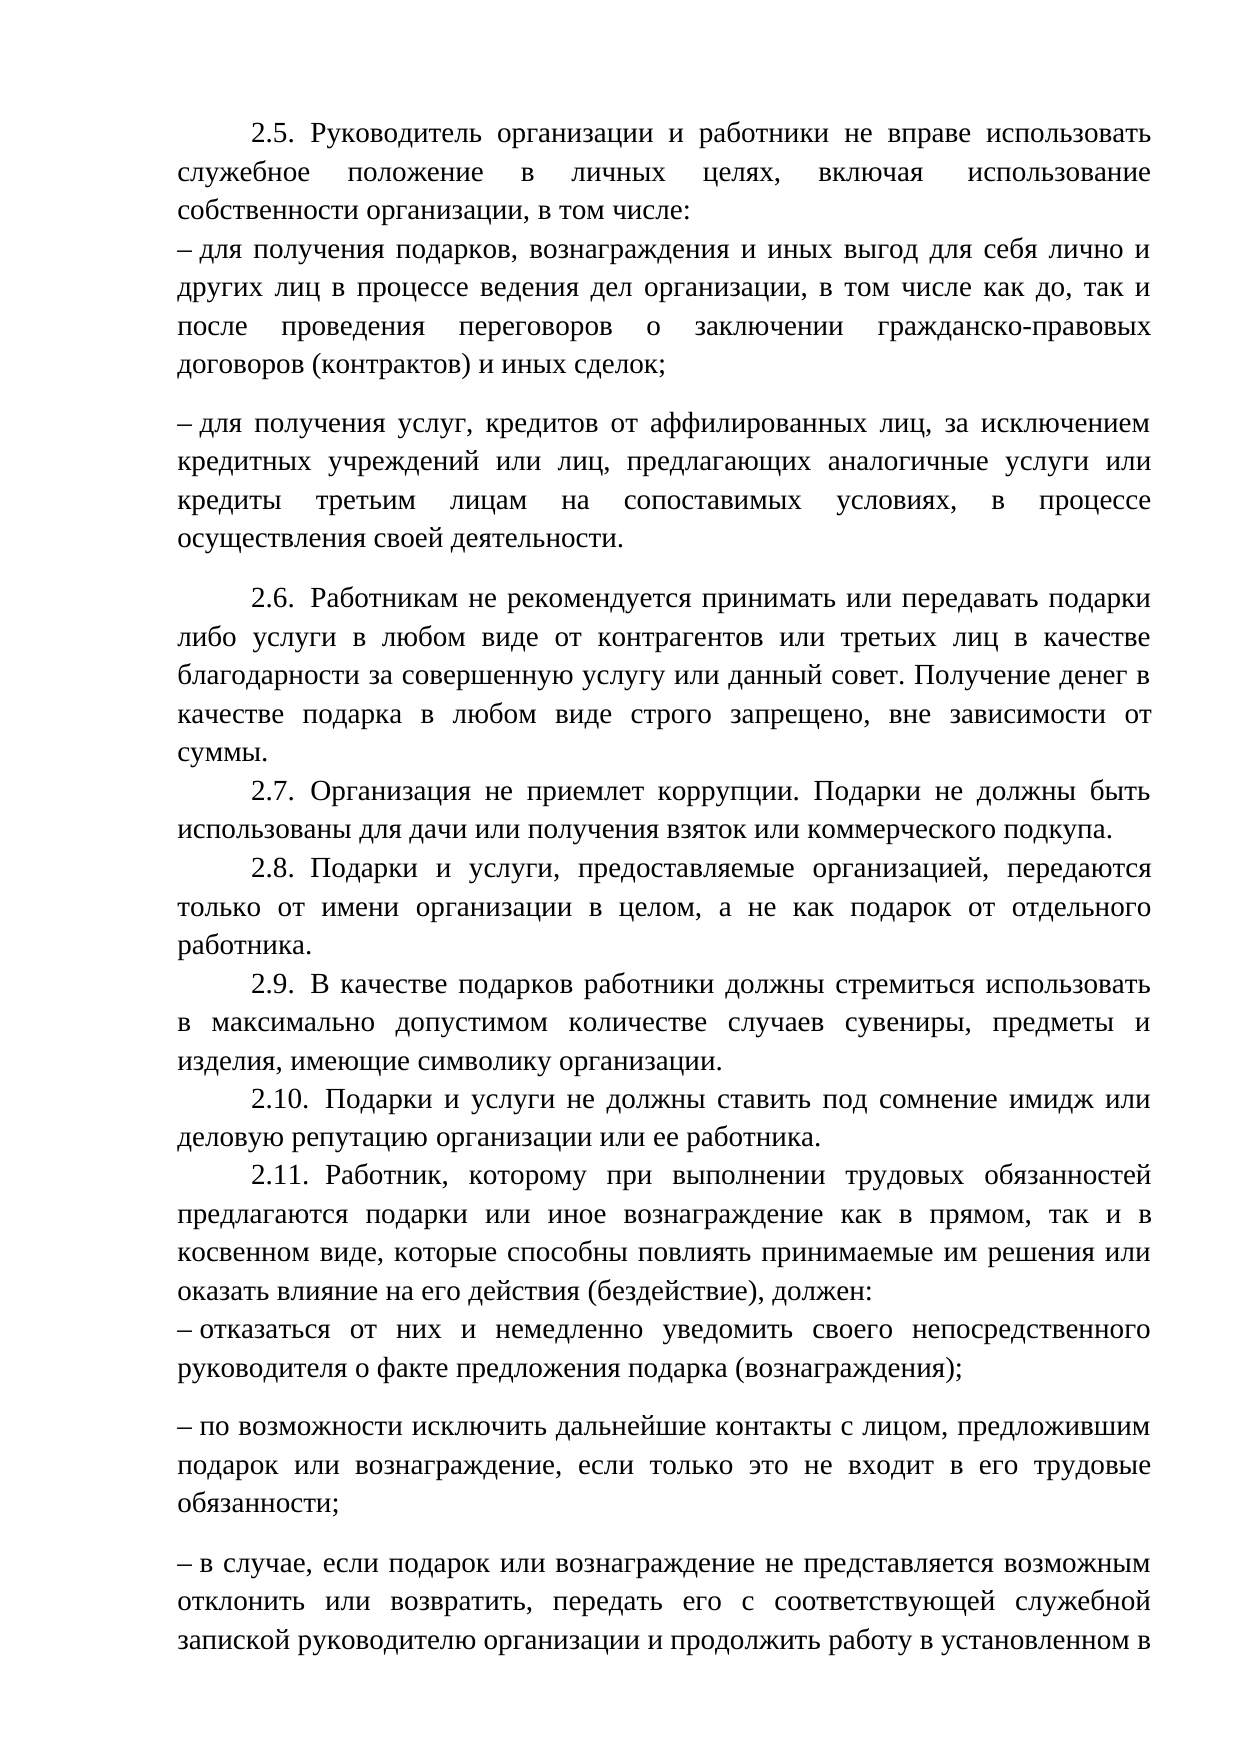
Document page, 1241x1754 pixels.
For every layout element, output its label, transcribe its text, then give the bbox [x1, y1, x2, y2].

list Подарки и услуги, предоставляемые организацией, передаются только от имени организации в целом, а не как подарок от отдельного работника. [177, 850, 1152, 961]
list отказаться от них и немедленно уведомить своего непосредственного руководителя о факте предложения подарка (вознаграждения); [177, 1311, 1151, 1383]
list Подарки и услуги не должны ставить под сомнение имидж или деловую репутацию организации или ее работника. [177, 1081, 1152, 1153]
list Работникам не рекомендуется принимать или передавать подарки либо услуги в любом виде от контрагентов или третьих лиц в качестве благодарности за совершенную услугу или данный совет. Получение денег в качестве подарка в любом виде строго запрещено, вне зависимости от суммы. [177, 580, 1151, 768]
list для получения подарков, вознаграждения и иных выгод для себя лично и других лиц в процессе ведения дел организации, в том числе как до, так и после проведения переговоров о заключении гражданско-правовых договоров (контрактов) и иных сделок; [177, 231, 1152, 380]
list Работник, которому при выполнении трудовых обязанностей предлагаются подарки или иное вознаграждение как в прямом, так и в косвенном виде, которые способны повлиять принимаемые им решения или оказать влияние на его действия (бездействие), должен: [177, 1157, 1152, 1306]
list В качестве подарков работники должны стремиться использовать в максимально допустимом количестве случаев сувениры, предметы и изделия, имеющие символику организации. [177, 966, 1151, 1076]
list для получения услуг, кредитов от аффилированных лиц, за исключением кредитных учреждений или лиц, предлагающих аналогичные услуги или кредиты третьим лицам на сопоставимых условиях, в процессе осуществления своей деятельности. [177, 405, 1151, 554]
list Организация не приемлет коррупции. Подарки не должны быть использованы для дачи или получения взяток или коммерческого подкупа. [177, 773, 1151, 845]
list Руководитель организации и работники не вправе использовать служебное положение в личных целях, включая использование собственности организации, в том числе: [177, 115, 1151, 226]
list по возможности исключить дальнейшие контакты с лицом, предложившим подарок или вознаграждение, если только это не входит в его трудовые обязанности; [177, 1408, 1151, 1519]
list в случае, если подарок или вознаграждение не представляется возможным отклонить или возвратить, передать его с соответствующей служебной запиской руководителю организации и продолжить работу в установленном в [177, 1545, 1151, 1656]
